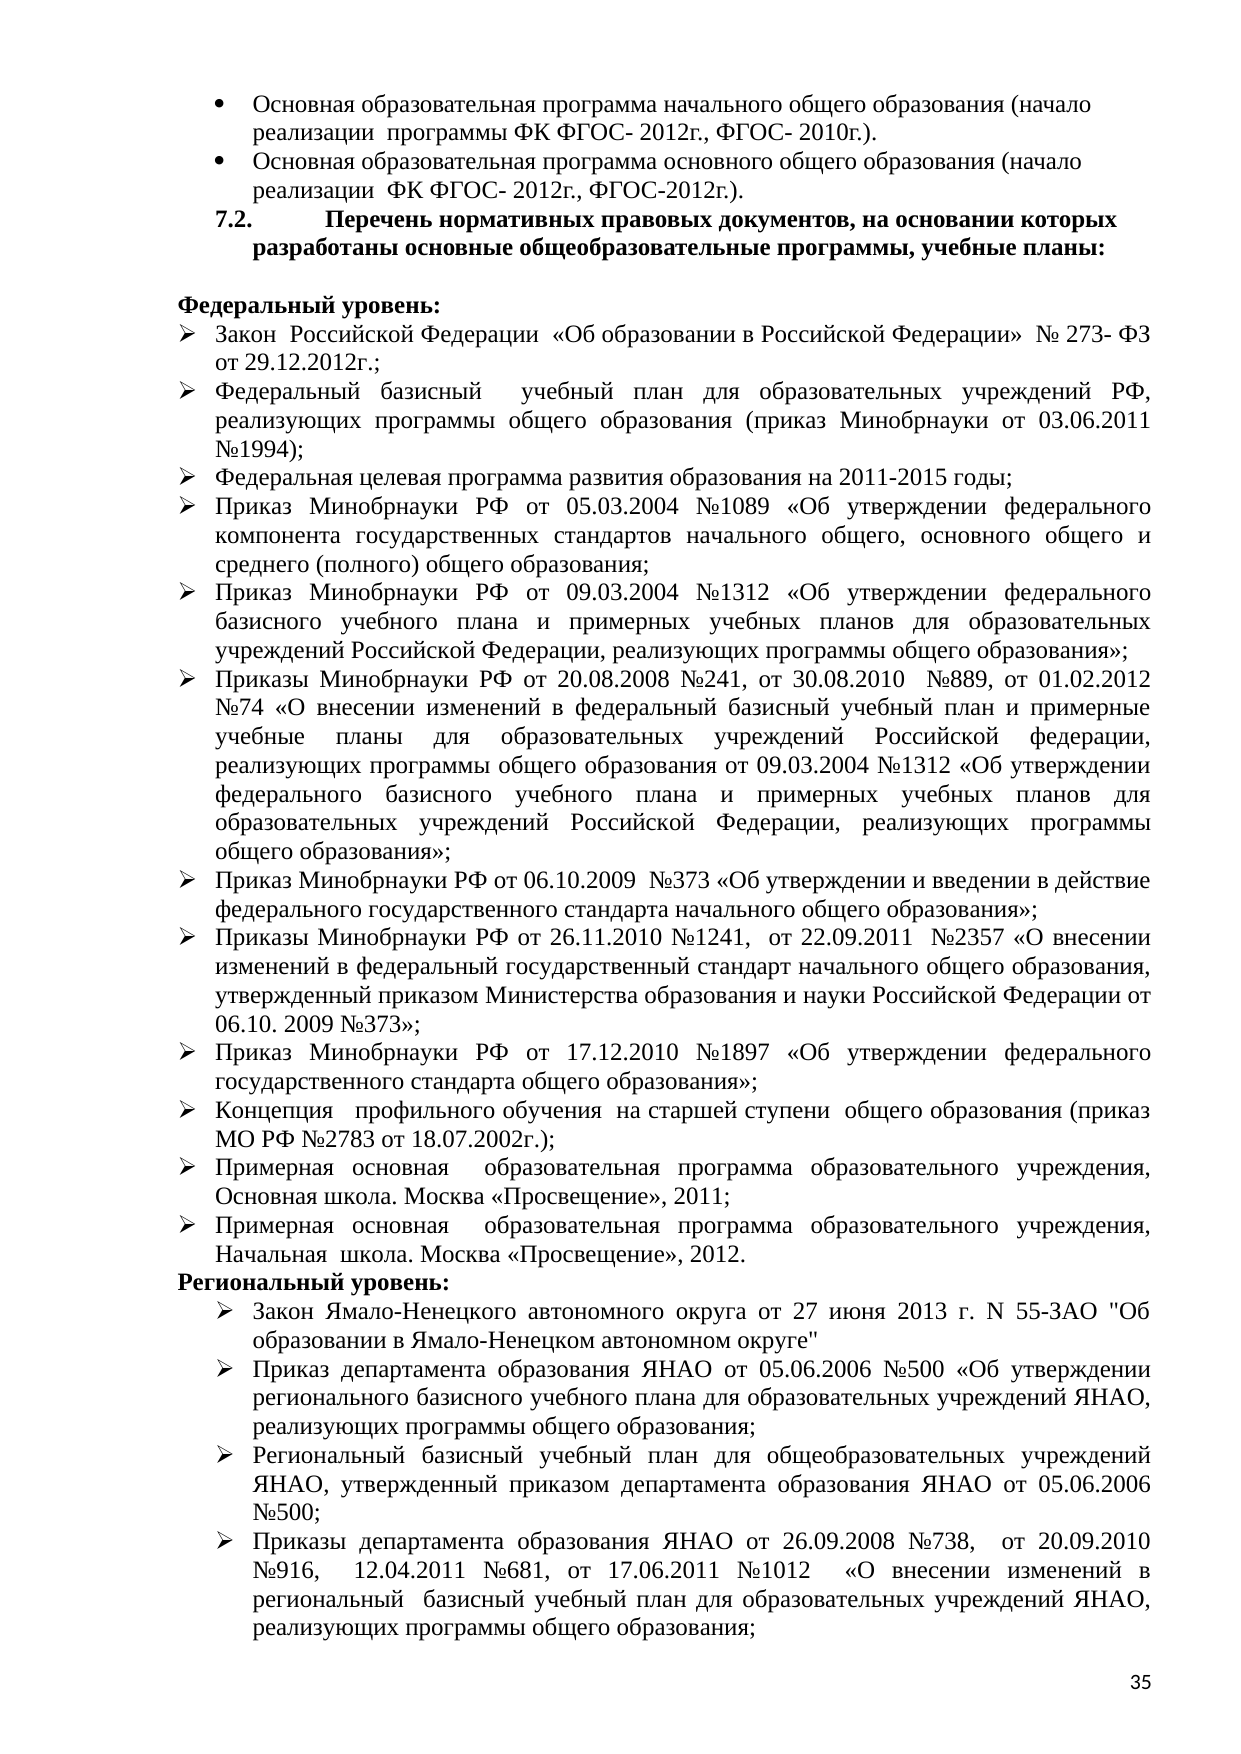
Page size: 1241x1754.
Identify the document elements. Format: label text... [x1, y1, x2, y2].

list Федеральная целевая программа развития образования на 2011-2015 годы; [177, 462, 1152, 491]
text Региональный уровень: [177, 1267, 1152, 1296]
list Приказы Минобрнауки РФ от 26.11.2010 №1241, от 22.09.2011 №2357 «О внесении изменений в федеральный государственный стандарт начального общего образования, утвержденный приказом Министерства образования и науки Российской Федерации от 06.10. 2009 №373»; [177, 922, 1152, 1037]
list Закон Ямало-Ненецкого автономного округа от 27 июня 2013 г. N 55-ЗАО "Об образовании в Ямало-Ненецком автономном округе" [215, 1296, 1152, 1354]
list Приказ департамента образования ЯНАО от 05.06.2006 №500 «Об утверждении регионального базисного учебного плана для образовательных учреждений ЯНАО, реализующих программы общего образования; [215, 1354, 1152, 1440]
list Примерная основная образовательная программа образовательного учреждения, Основная школа. Москва «Просвещение», 2011; [177, 1152, 1152, 1210]
list Приказ Минобрнауки РФ от 06.10.2009 №373 «Об утверждении и введении в действие федерального государственного стандарта начального общего образования»; [177, 865, 1152, 922]
list Приказ Минобрнауки РФ от 17.12.2010 №1897 «Об утверждении федерального государственного стандарта общего образования»; [177, 1037, 1152, 1095]
list Приказ Минобрнауки РФ от 09.03.2004 №1312 «Об утверждении федерального базисного учебного плана и примерных учебных планов для образовательных учреждений Российской Федерации, реализующих программы общего образования»; [177, 577, 1152, 664]
list Основная образовательная программа начального общего образования (начало реализации программы ФК ФГОС- 2012г., ФГОС- 2010г.). [215, 89, 1152, 146]
list Федеральный базисный учебный план для образовательных учреждений РФ, реализующих программы общего образования (приказ Минобрнауки от 03.06.2011 №1994); [177, 376, 1152, 462]
list Приказ Минобрнауки РФ от 05.03.2004 №1089 «Об утверждении федерального компонента государственных стандартов начального общего, основного общего и среднего (полного) общего образования; [177, 491, 1152, 577]
text Федеральный уровень: [177, 290, 1152, 319]
list Перечень нормативных правовых документов, на основании которых разработаны основные общеобразовательные программы, учебные планы: [215, 204, 1152, 261]
list Приказы Минобрнауки РФ от 20.08.2008 №241, от 30.08.2010 №889, от 01.02.2012 №74 «О внесении изменений в федеральный базисный учебный план и примерные учебные планы для образовательных учреждений Российской федерации, реализующих программы общего образования от 09.03.2004 №1312 «Об утверждении федерального базисного учебного плана и примерных учебных планов для образовательных учреждений Российской Федерации, реализующих программы общего образования»; [177, 664, 1152, 865]
list Региональный базисный учебный план для общеобразовательных учреждений ЯНАО, утвержденный приказом департамента образования ЯНАО от 05.06.2006 №500; [215, 1440, 1152, 1526]
list Примерная основная образовательная программа образовательного учреждения, Начальная школа. Москва «Просвещение», 2012. [177, 1210, 1152, 1267]
list Основная образовательная программа основного общего образования (начало реализации ФК ФГОС- 2012г., ФГОС-2012г.). [215, 146, 1152, 204]
list Концепция профильного обучения на старшей ступени общего образования (приказ МО РФ №2783 от 18.07.2002г.); [177, 1095, 1152, 1152]
list Закон Российской Федерации «Об образовании в Российской Федерации» № 273- ФЗ от 29.12.2012г.; [177, 319, 1152, 376]
list Приказы департамента образования ЯНАО от 26.09.2008 №738, от 20.09.2010 №916, 12.04.2011 №681, от 17.06.2011 №1012 «О внесении изменений в региональный базисный учебный план для образовательных учреждений ЯНАО, реализующих программы общего образования; [215, 1526, 1152, 1641]
